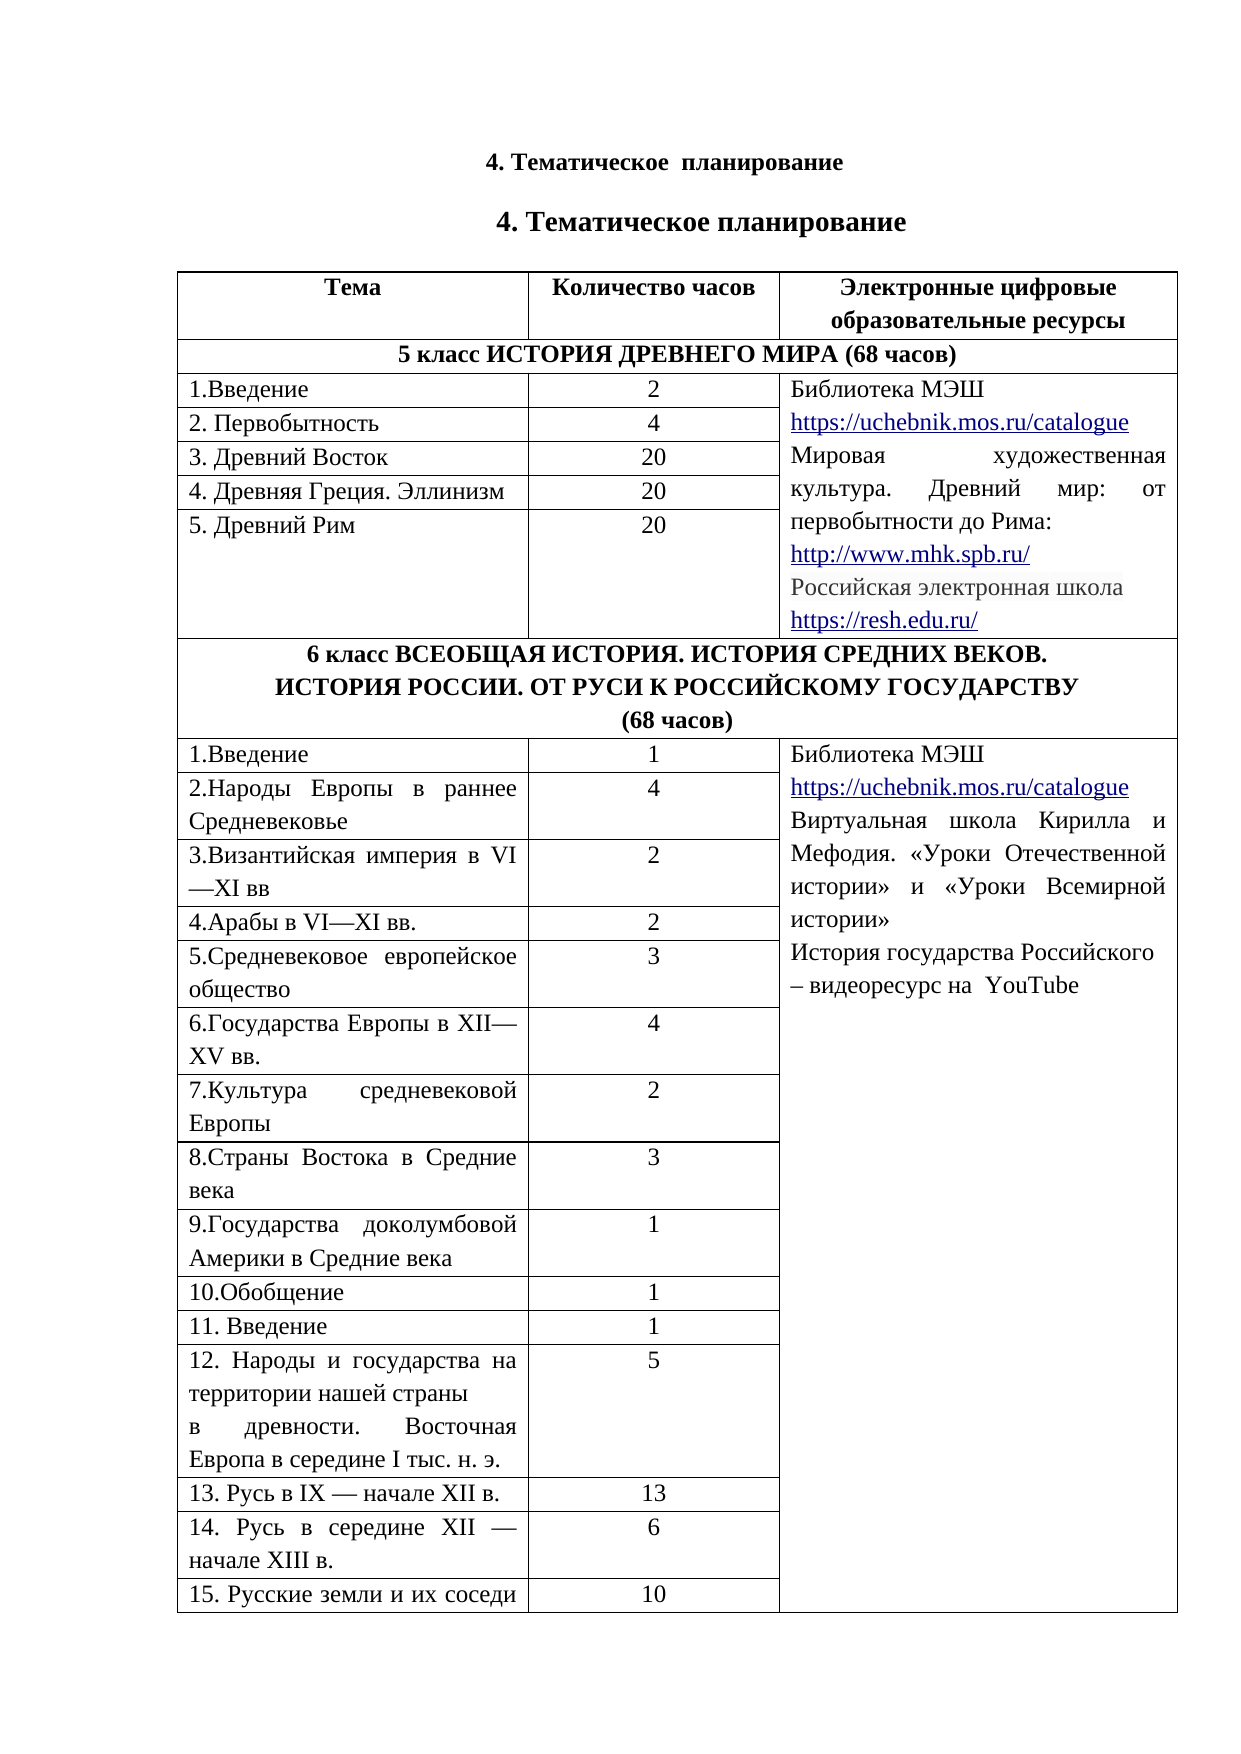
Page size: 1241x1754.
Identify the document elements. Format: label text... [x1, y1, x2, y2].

table_cell 1.Введение [178, 374, 528, 407]
table_cell 14. Русь в середине XII — начале XIII в. [178, 1512, 528, 1578]
text 4. Тематическое планирование [177, 147, 1152, 176]
table_cell 4 [529, 1008, 779, 1074]
table_cell 8.Страны Востока в Средние века [178, 1143, 528, 1208]
table_cell 4 [529, 408, 779, 441]
table_cell 4 [529, 773, 779, 839]
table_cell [178, 1579, 528, 1612]
table_cell 3.Византийская империя в VI—ХI вв [178, 840, 528, 906]
table_cell 20 [529, 476, 779, 509]
table_cell Библиотека МЭШ https://uchebnik.mos.ru/catalogue Мировая художественная культура. Древний мир: от первобытности до Рима: http://www.mhk.spb.ru/ Российская электронная школа https://resh.edu.ru/ [780, 374, 1177, 638]
table_cell 2 [529, 1075, 779, 1141]
table_cell 2.Народы Европы в раннее Средневековье [178, 773, 528, 839]
table_cell 1 [529, 1277, 779, 1310]
table_cell 1.Введение [178, 739, 528, 772]
table_cell 20 [529, 510, 779, 638]
table_cell 1 [529, 739, 779, 772]
table_cell 5. Древний Рим [178, 510, 528, 638]
table_cell 5.Средневековое европейское общество [178, 941, 528, 1007]
table_cell 2 [529, 907, 779, 940]
table_cell 1 [529, 1311, 779, 1344]
table_cell 2 [529, 374, 779, 407]
table_cell 11. Введение [178, 1311, 528, 1344]
table_cell 5 класс ИСТОРИЯ ДРЕВНЕГО МИРА (68 часов) [178, 340, 1177, 373]
table_cell Библиотека МЭШ https://uchebnik.mos.ru/catalogue Виртуальная школа Кирилла и Мефодия. «Уроки Отечественной истории» и «Уроки Всемирной истории» История государства Российского – видеоресурс на YouTube [780, 739, 1177, 1612]
table_cell 20 [529, 442, 779, 475]
table_cell 3 [529, 941, 779, 1007]
table_cell 1 [529, 1210, 779, 1276]
table_cell 10 [529, 1579, 779, 1612]
table_cell 9.Государства доколумбовой Америки в Средние века [178, 1210, 528, 1276]
table_cell 3 [529, 1143, 779, 1208]
table_header Тема [178, 273, 528, 338]
text 4. Тематическое планирование [177, 204, 1152, 238]
table_cell 6 класс ВСЕОБЩАЯ ИСТОРИЯ. ИСТОРИЯ СРЕДНИХ ВЕКОВ. ИСТОРИЯ РОССИИ. ОТ РУСИ К РОССИЙСКОМУ ГОСУДАРСТВУ (68 часов) [178, 639, 1177, 738]
table_cell 13 [529, 1478, 779, 1511]
table_cell 2. Первобытность [178, 408, 528, 441]
table_cell 2 [529, 840, 779, 906]
table_header Электронные цифровые образовательные ресурсы [780, 273, 1177, 338]
table_cell 4.Арабы в VI—ХI вв. [178, 907, 528, 940]
table_cell 6 [529, 1512, 779, 1578]
table_cell 12. Народы и государства на территории нашей страны в древности. Восточная Европа в середине I тыс. н. э. [178, 1345, 528, 1477]
table_cell 5 [529, 1345, 779, 1477]
table_cell 3. Древний Восток [178, 442, 528, 475]
table_cell 7.Культура средневековой Европы [178, 1075, 528, 1141]
table_cell 13. Русь в IX — начале XII в. [178, 1478, 528, 1511]
table_cell 4. Древняя Греция. Эллинизм [178, 476, 528, 509]
table_cell 6.Государства Европы в ХII—ХV вв. [178, 1008, 528, 1074]
table_header Количество часов [529, 273, 779, 338]
table_cell 10.Обобщение [178, 1277, 528, 1310]
